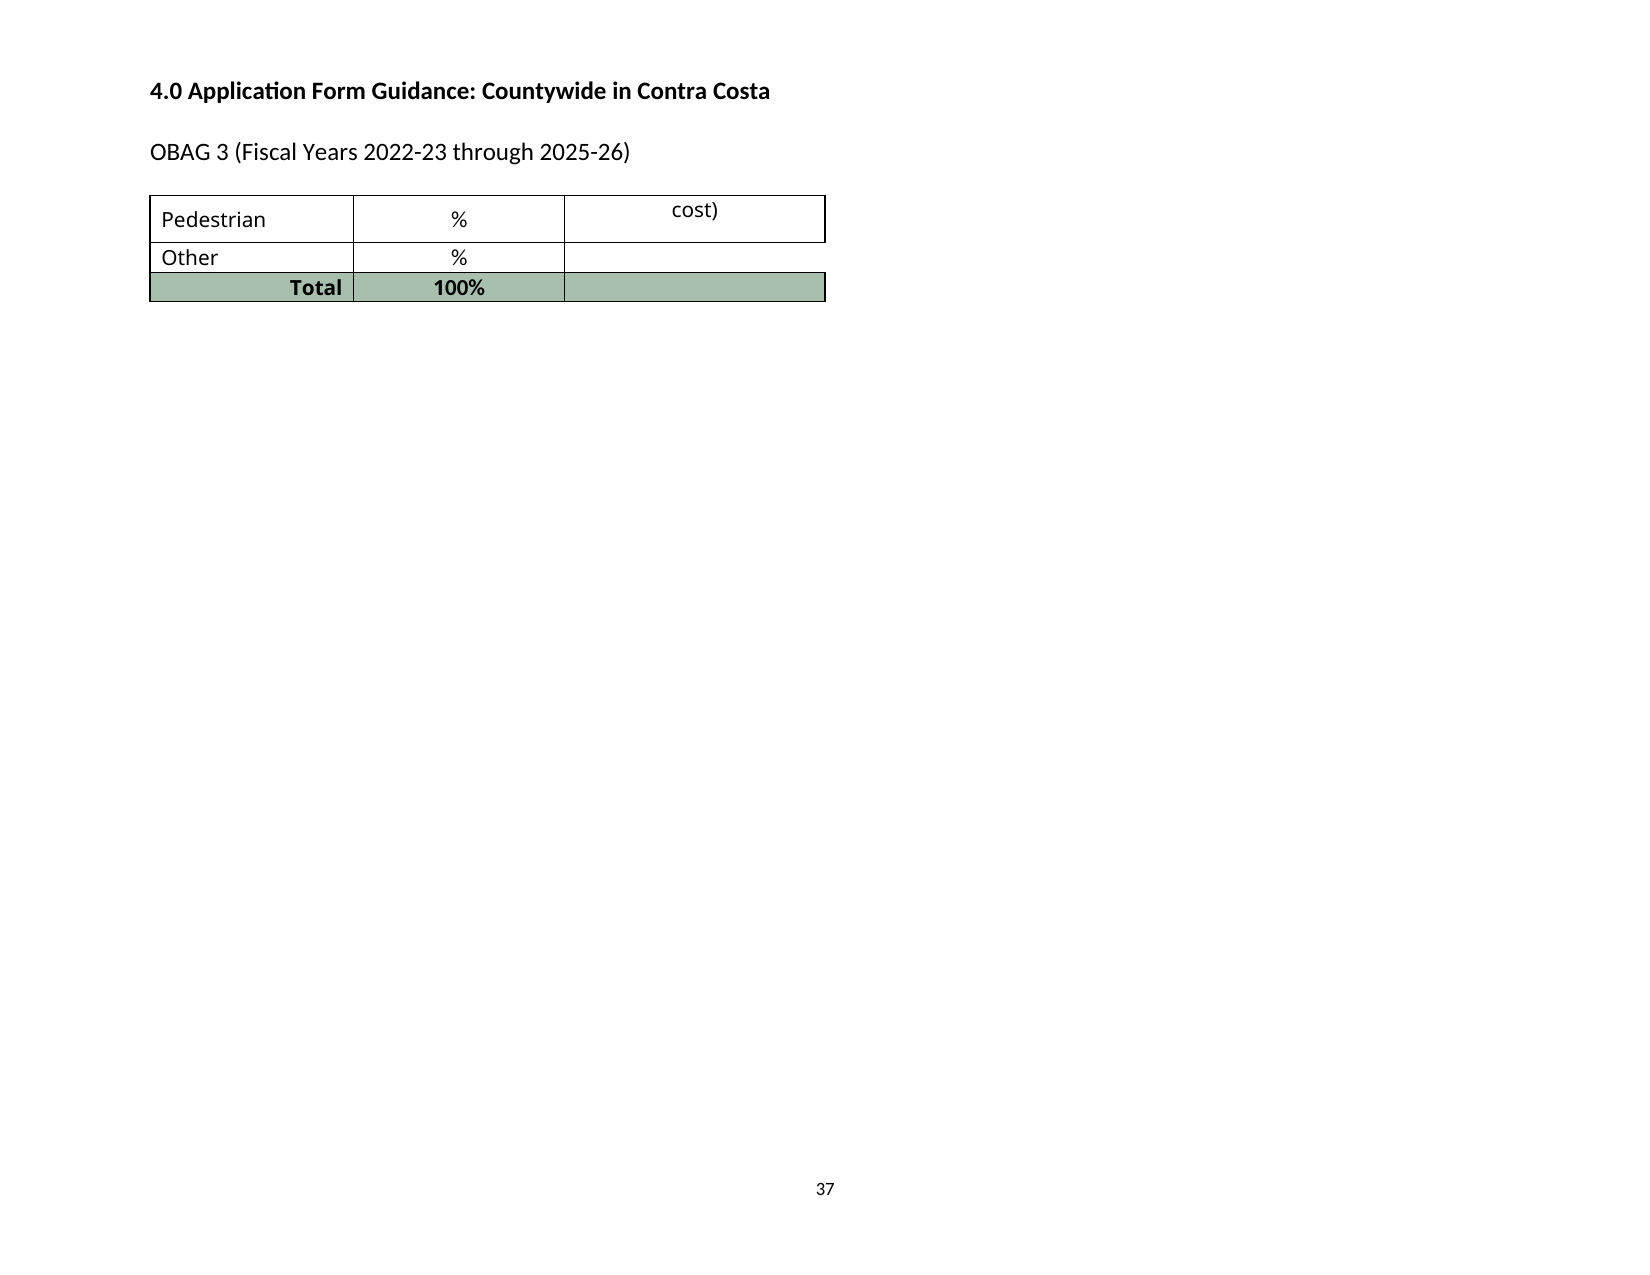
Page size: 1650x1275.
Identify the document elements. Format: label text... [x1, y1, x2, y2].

table_cell [565, 273, 824, 301]
table_cell Total [151, 273, 353, 301]
table_cell 100% [354, 273, 564, 301]
table_cell Other [151, 243, 353, 272]
table_cell Pedestrian [151, 196, 353, 242]
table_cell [565, 196, 824, 242]
